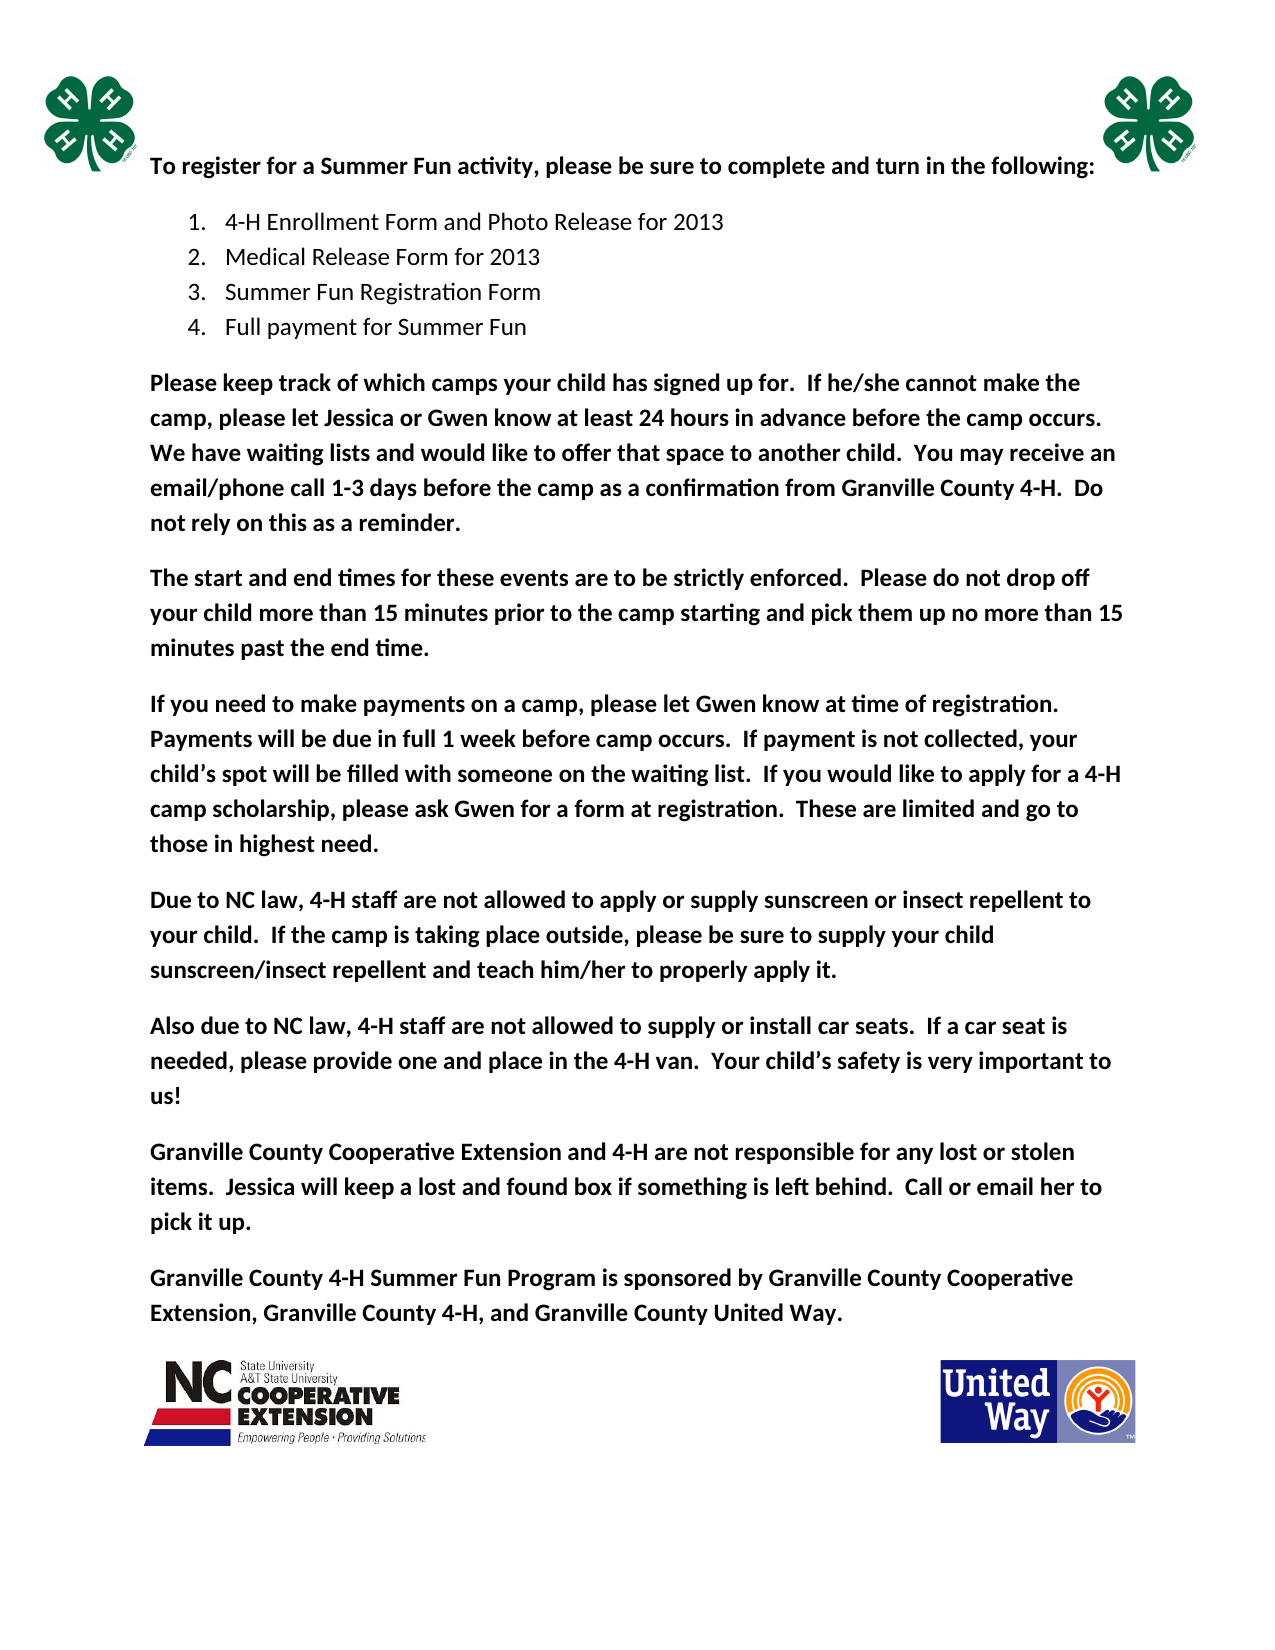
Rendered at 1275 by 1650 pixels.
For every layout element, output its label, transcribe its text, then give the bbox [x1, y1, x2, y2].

picture [143, 1360, 426, 1446]
text Granville County Cooperative Extension and 4-H are not responsible for any lost or stolen items. Jessica will keep a lost and found box if something is left behind. Call or email her to pick it up. [150, 1136, 1125, 1236]
picture [1101, 75, 1198, 172]
list Medical Release Form for 2013 [187, 241, 1125, 271]
list Summer Fun Registration Form [187, 276, 1125, 306]
text Due to NC law, 4-H staff are not allowed to apply or supply sunscreen or insect repellent to your child. If the camp is taking place outside, please be sure to supply your child sunscreen/insect repellent and teach him/her to properly apply it. [150, 884, 1125, 985]
text To register for a Summer Fun activity, please be sure to complete and turn in the following: [150, 150, 1125, 181]
text The start and end times for these events are to be strictly enforced. Please do not drop off your child more than 15 minutes prior to the camp starting and pick them up no more than 15 minutes past the end time. [150, 562, 1125, 663]
text Granville County 4-H Summer Fun Program is sponsored by Granville County Cooperative Extension, Granville County 4-H, and Granville County United Way. [150, 1262, 1125, 1327]
list 4-H Enrollment Form and Photo Release for 2013 [187, 206, 1125, 236]
text If you need to make payments on a camp, please let Gwen know at time of registration. Payments will be due in full 1 week before camp occurs. If payment is not collected, your child’s spot will be filled with someone on the waiting list. If you would like to apply for a 4-H camp scholarship, please ask Gwen for a form at registration. These are limited and go to those in highest need. [150, 688, 1125, 859]
list Full payment for Summer Fun [187, 311, 1125, 341]
picture [940, 1360, 1136, 1443]
text Also due to NC law, 4-H staff are not allowed to supply or install car seats. If a car seat is needed, please provide one and place in the 4-H van. Your child’s safety is very important to us! [150, 1010, 1125, 1111]
text Please keep track of which camps your child has signed up for. If he/she cannot make the camp, please let Jessica or Gwen know at least 24 hours in advance before the camp occurs. We have waiting lists and would like to offer that space to another child. You may receive an email/phone call 1-3 days before the camp as a confirmation from Granville County 4-H. Do not rely on this as a reminder. [150, 367, 1125, 537]
picture [42, 75, 139, 172]
